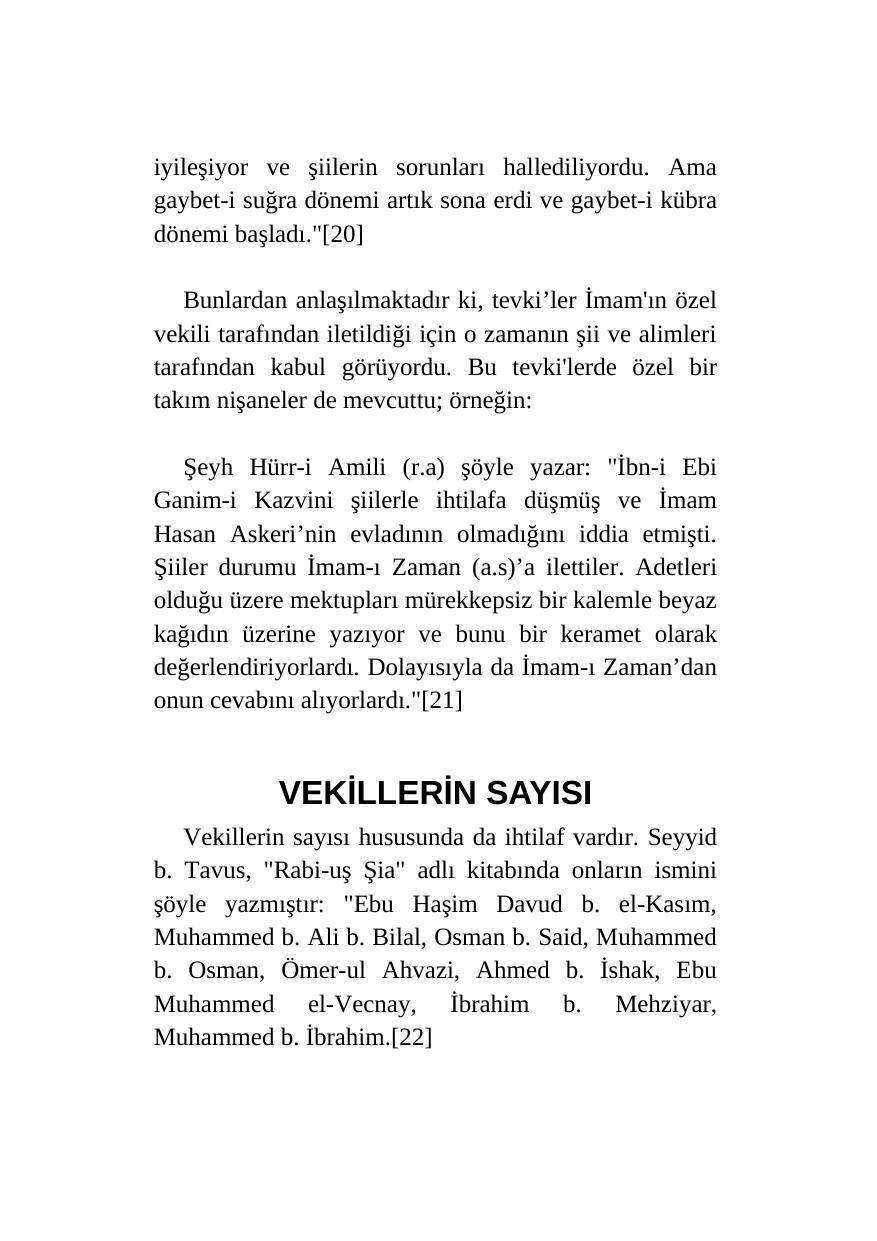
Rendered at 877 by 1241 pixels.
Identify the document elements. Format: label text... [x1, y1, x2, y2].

text Bunlardan anlaşılmaktadır ki, tevki’ler İmam'ın özel vekili tarafından iletildiği için o zamanın şii ve alimleri tarafından kabul görüyordu. Bu tevki'lerde özel bir takım nişaneler de mevcuttu; örneğin: [153, 281, 717, 414]
text Şeyh Hürr-i Amili (r.a) şöyle yazar: "İbn-i Ebi Ganim-i Kazvini şiilerle ihtilafa düşmüş ve İmam Hasan Askeri’nin evladının olmadığını iddia etmişti. Şiiler durumu İmam-ı Zaman (a.s)’a ilettiler. Adetleri olduğu üzere mektupları mürekkepsiz bir kalemle beyaz kağıdın üzerine yazıyor ve bunu bir keramet olarak değerlendiriyorlardı. Dolayısıyla da İmam-ı Zaman’dan onun cevabını alıyorlardı."[21] [153, 448, 717, 714]
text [153, 148, 717, 248]
subtitle VEKİLLERİN SAYıSı [153, 773, 717, 811]
text Vekillerin sayısı hususunda da ihtilaf vardır. Seyyid b. Tavus, "Rabi-uş Şia" adlı kitabında onların ismini şöyle yazmıştır: "Ebu Haşim Davud b. el-Kasım, Muhammed b. Ali b. Bilal, Osman b. Said, Muhammed b. Osman, Ömer-ul Ahvazi, Ahmed b. İshak, Ebu Muhammed el-Vecnay, İbrahim b. Mehziyar, Muhammed b. İbrahim.[22] [153, 817, 717, 1051]
